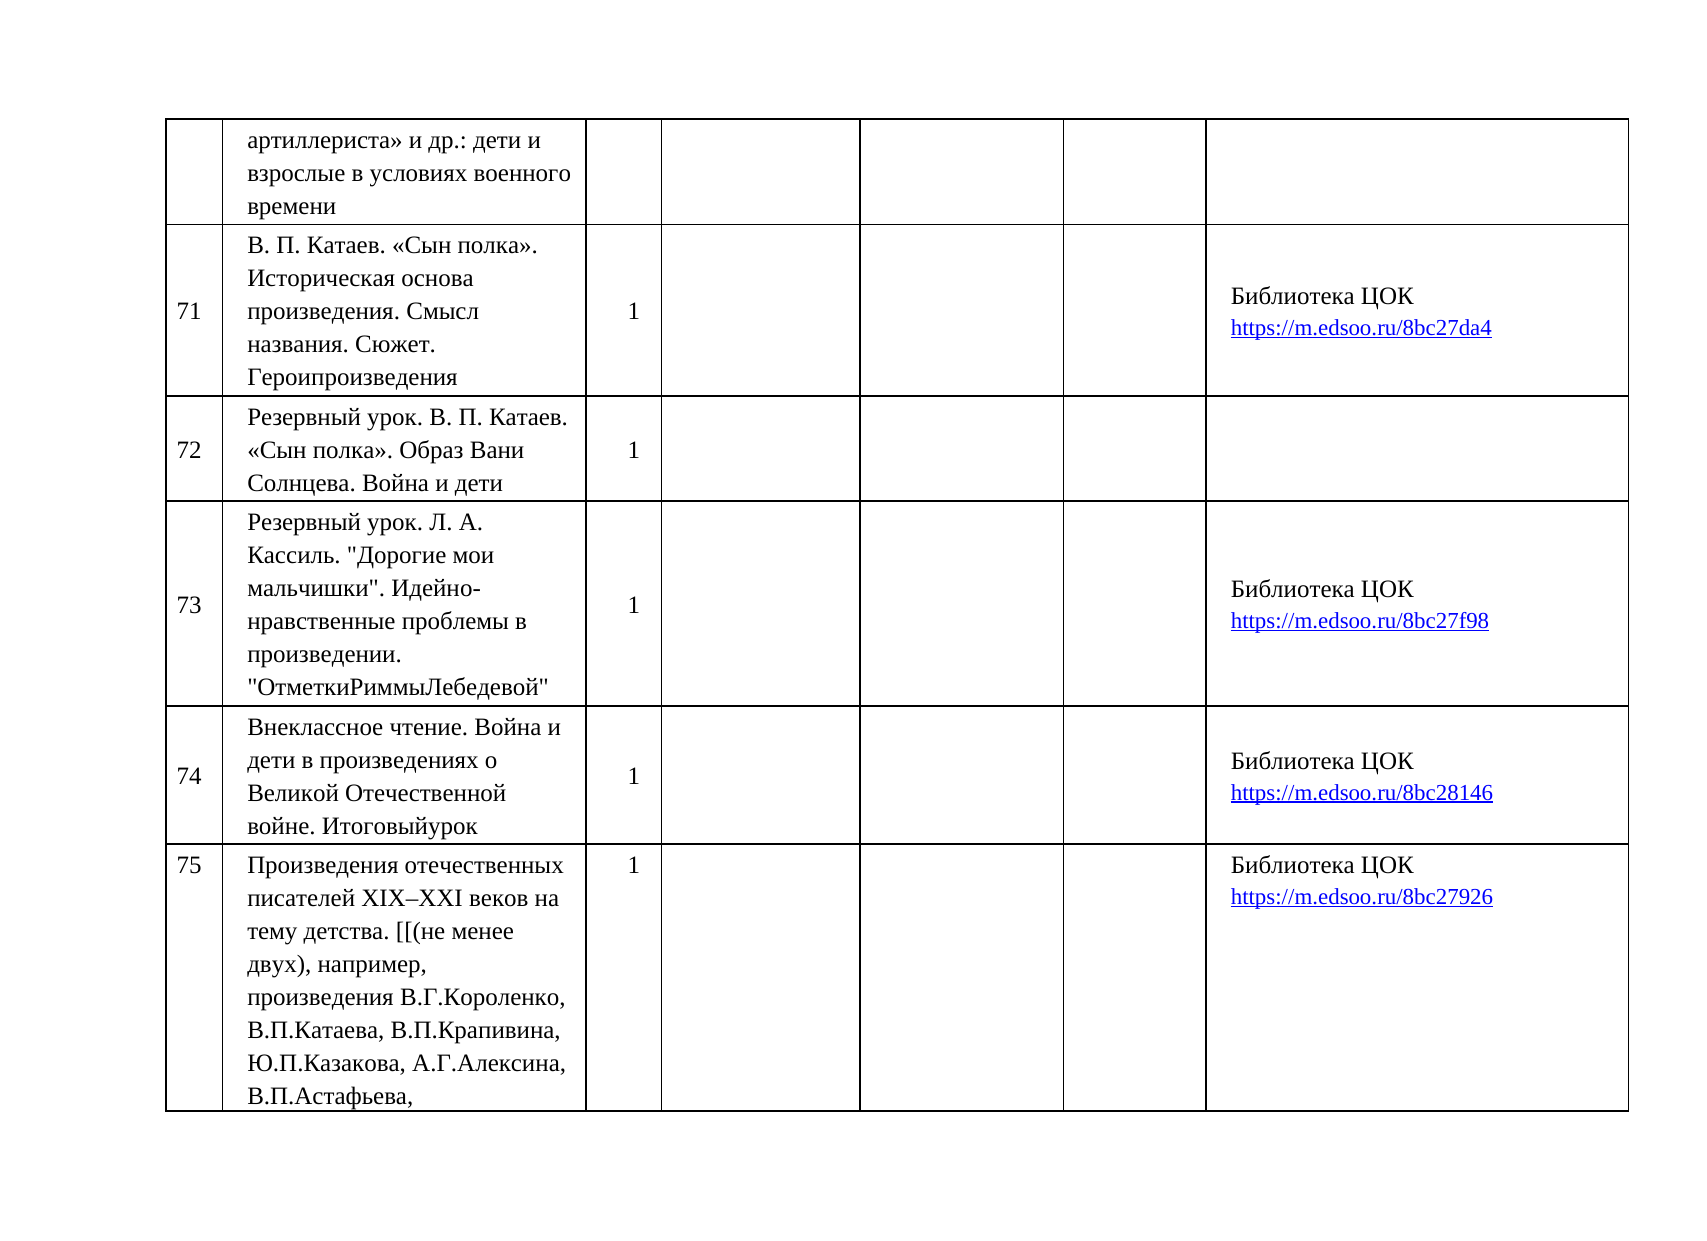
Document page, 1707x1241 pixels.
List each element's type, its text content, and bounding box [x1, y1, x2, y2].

table_cell 1 [587, 707, 661, 843]
table_cell Библиотека ЦОК https://m.edsoo.ru/8bc27da4 [1207, 225, 1628, 395]
table_cell 73 [167, 502, 222, 705]
table_cell Резервный урок. В. П. Катаев. «Сын полка». Образ Вани Солнцева. Война и дети [223, 397, 585, 500]
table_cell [223, 120, 585, 223]
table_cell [1207, 845, 1628, 1110]
table_cell 1 [587, 397, 661, 500]
table_cell [1207, 397, 1628, 500]
table_cell [1064, 120, 1205, 223]
table_cell 72 [167, 397, 222, 500]
table_cell 71 [167, 225, 222, 395]
table_cell [1064, 845, 1205, 1110]
table_cell [1064, 707, 1205, 843]
table_cell 75 [167, 845, 222, 1110]
table_cell [861, 845, 1063, 1110]
table_cell [861, 707, 1063, 843]
table_cell 1 [587, 502, 661, 705]
table_cell [861, 120, 1063, 223]
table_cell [223, 845, 585, 1110]
table_cell [662, 845, 859, 1110]
table_cell [662, 120, 859, 223]
table_cell Библиотека ЦОК https://m.edsoo.ru/8bc27f98 [1207, 502, 1628, 705]
table_cell [1064, 225, 1205, 395]
table_cell [1064, 502, 1205, 705]
table_cell Внеклассное чтение. Война и дети в произведениях о Великой Отечественной войне. Итоговыйурок [223, 707, 585, 843]
table_cell Библиотека ЦОК https://m.edsoo.ru/8bc28146 [1207, 707, 1628, 843]
table_cell 74 [167, 707, 222, 843]
table_cell [861, 397, 1063, 500]
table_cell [1207, 120, 1628, 223]
table_cell 1 [587, 225, 661, 395]
table_cell Резервный урок. Л. А. Кассиль. "Дорогие мои мальчишки". Идейно-нравственные проблемы в произведении. "ОтметкиРиммыЛебедевой" [223, 502, 585, 705]
table_cell [1064, 397, 1205, 500]
table_cell 70 [167, 120, 222, 223]
table_cell [662, 225, 859, 395]
table_cell [662, 502, 859, 705]
table_cell [861, 502, 1063, 705]
table_cell 1 [587, 120, 661, 223]
table_cell 1 [587, 845, 661, 1110]
table_cell [662, 397, 859, 500]
table_cell В. П. Катаев. «Сын полка». Историческая основа произведения. Смысл названия. Сюжет. Героипроизведения [223, 225, 585, 395]
table_cell [861, 225, 1063, 395]
table_cell [662, 707, 859, 843]
